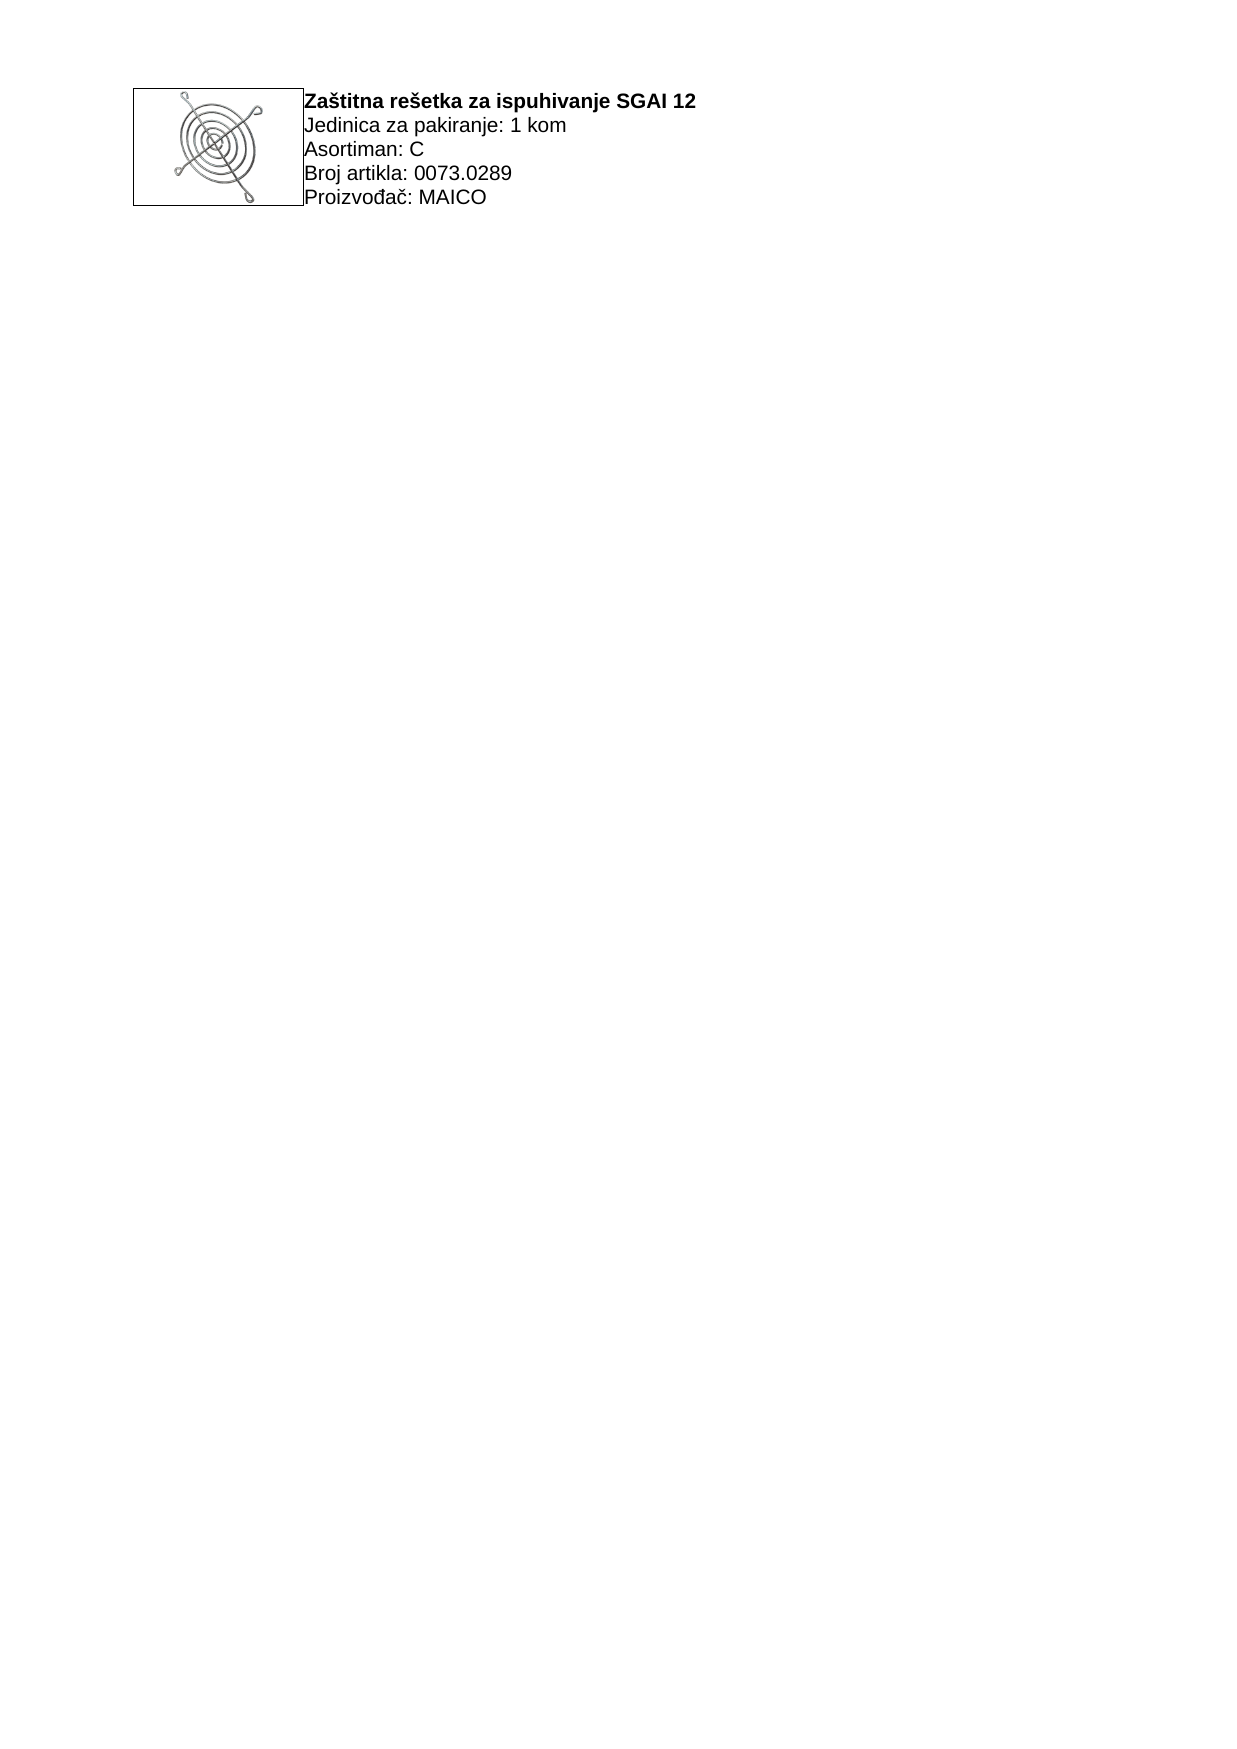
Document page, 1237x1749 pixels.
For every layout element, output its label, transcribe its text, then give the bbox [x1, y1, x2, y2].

picture [134, 89, 303, 205]
text Zaštitna rešetka za ispuhivanje SGAI 12Jedinica za pakiranje: 1 komAsortiman: C Broj artikla: 0073.0289Proizvođač: MAICO [133, 89, 1148, 208]
